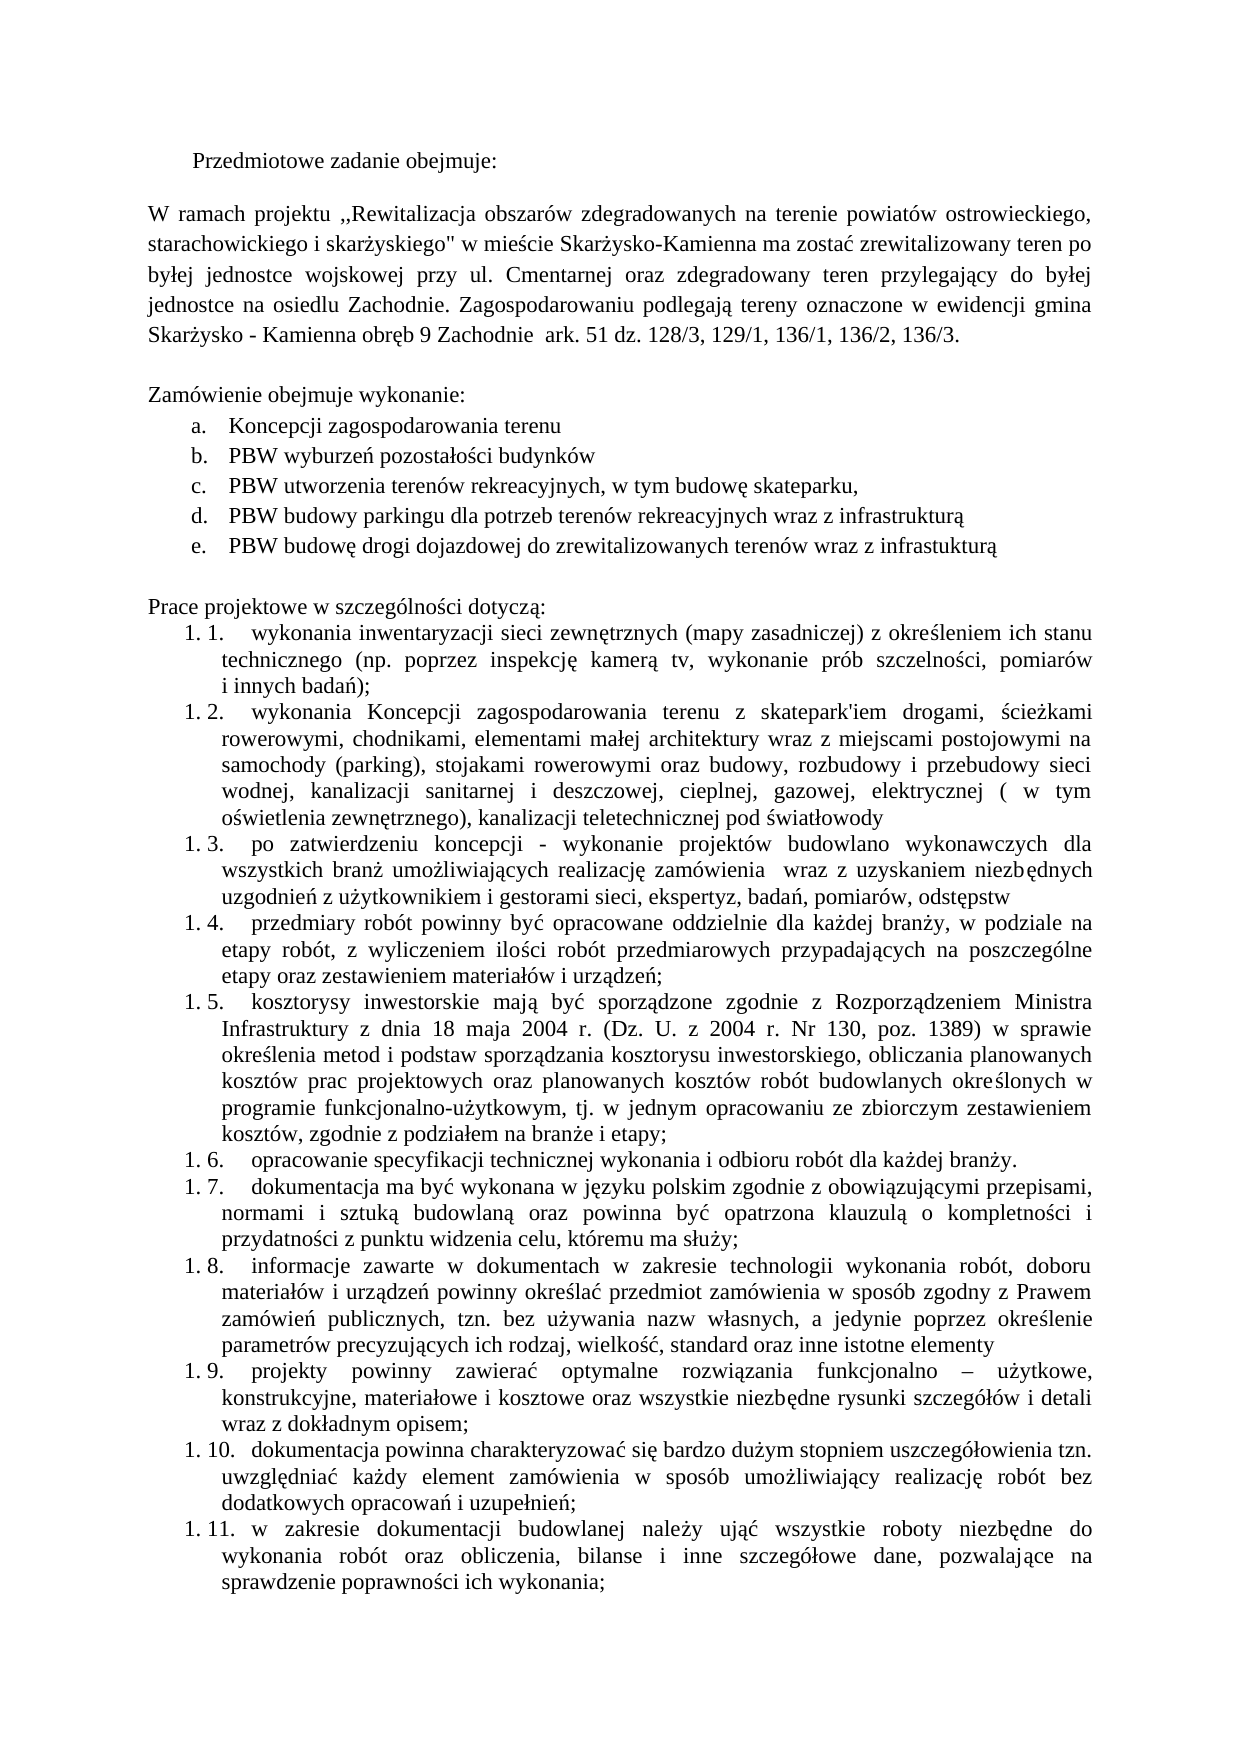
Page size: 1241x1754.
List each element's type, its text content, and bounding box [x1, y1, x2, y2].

list Zamówienie obejmuje wykonanie: [148, 382, 1093, 408]
list W ramach projektu ,,Rewitalizacja obszarów zdegradowanych na terenie powiatów ostrowieckiego, starachowickiego i skarżyskiego" w mieście Skarżysko-Kamienna ma zostać zrewitalizowany teren po byłej jednostce wojskowej przy ul. Cmentarnej oraz zdegradowany teren przylegający do byłej jednostce na osiedlu Zachodnie. Zagospodarowaniu podlegają tereny oznaczone w ewidencji gmina Skarżysko - Kamienna obręb 9 Zachodnie ark. 51 dz. 128/3, 129/1, 136/1, 136/2, 136/3. [148, 200, 1093, 347]
list PBW wyburzeń pozostałości budynków [191, 442, 1093, 468]
list kosztorysy inwestorskie mają być sporządzone zgodnie z Rozporządzeniem Ministra Infrastruktury z dnia 18 maja 2004 r. (Dz. U. z 2004 r. Nr 130, poz. 1389) w sprawie określenia metod i podstaw sporządzania kosztorysu inwestorskiego, obliczania planowanych kosztów prac projektowych oraz planowanych kosztów robót budowlanych określonych w programie funkcjonalno-użytkowym, tj. w jednym opracowaniu ze zbiorczym zestawieniem kosztów, zgodnie z podziałem na branże i etapy; [184, 988, 1093, 1146]
text Prace projektowe w szczególności dotyczą: [148, 593, 1093, 619]
list PBW budowę drogi dojazdowej do zrewitalizowanych terenów wraz z infrastukturą [191, 533, 1093, 559]
list informacje zawarte w dokumentach w zakresie technologii wykonania robót, doboru materiałów i urządzeń powinny określać przedmiot zamówienia w sposób zgodny z Prawem zamówień publicznych, tzn. bez używania nazw własnych, a jedynie poprzez określenie parametrów precyzujących ich rodzaj, wielkość, standard oraz inne istotne elementy [184, 1252, 1093, 1357]
list wykonania Koncepcji zagospodarowania terenu z skatepark'iem drogami, ścieżkami rowerowymi, chodnikami, elementami małej architektury wraz z miejscami postojowymi na samochody (parking), stojakami rowerowymi oraz budowy, rozbudowy i przebudowy sieci wodnej, kanalizacji sanitarnej i deszczowej, cieplnej, gazowej, elektrycznej ( w tym oświetlenia zewnętrznego), kanalizacji teletechnicznej pod światłowody [184, 698, 1093, 830]
list w zakresie dokumentacji budowlanej należy ująć wszystkie roboty niezbędne do wykonania robót oraz obliczenia, bilanse i inne szczegółowe dane, pozwalające na sprawdzenie poprawności ich wykonania; [184, 1515, 1093, 1594]
list dokumentacja ma być wykonana w języku polskim zgodnie z obowiązującymi przepisami, normami i sztuką budowlaną oraz powinna być opatrzona klauzulą o kompletności i przydatności z punktu widzenia celu, któremu ma służy; [184, 1173, 1093, 1252]
list dokumentacja powinna charakteryzować się bardzo dużym stopniem uszczegółowienia tzn. uwzględniać każdy element zamówienia w sposób umożliwiający realizację robót bez dodatkowych opracowań i uzupełnień; [184, 1436, 1093, 1515]
list wykonania inwentaryzacji sieci zewnętrznych (mapy zasadniczej) z określeniem ich stanu technicznego (np. poprzez inspekcję kamerą tv, wykonanie prób szczelności, pomiarów i innych badań); [184, 619, 1093, 698]
list przedmiary robót powinny być opracowane oddzielnie dla każdej branży, w podziale na etapy robót, z wyliczeniem ilości robót przedmiarowych przypadających na poszczególne etapy oraz zestawieniem materiałów i urządzeń; [184, 909, 1093, 988]
list PBW budowy parkingu dla potrzeb terenów rekreacyjnych wraz z infrastrukturą [191, 502, 1093, 529]
list projekty powinny zawierać optymalne rozwiązania funkcjonalno – użytkowe, konstrukcyjne, materiałowe i kosztowe oraz wszystkie niezbędne rysunki szczegółów i detali wraz z dokładnym opisem; [184, 1357, 1093, 1436]
list PBW utworzenia terenów rekreacyjnych, w tym budowę skateparku, [191, 472, 1093, 498]
text Przedmiotowe zadanie obejmuje: [192, 148, 1093, 174]
list po zatwierdzeniu koncepcji - wykonanie projektów budowlano wykonawczych dla wszystkich branż umożliwiających realizację zamówienia wraz z uzyskaniem niezbędnych uzgodnień z użytkownikiem i gestorami sieci, ekspertyz, badań, pomiarów, odstępstw [184, 830, 1093, 909]
list Koncepcji zagospodarowania terenu [191, 412, 1093, 438]
list opracowanie specyfikacji technicznej wykonania i odbioru robót dla każdej branży. [184, 1146, 1093, 1173]
